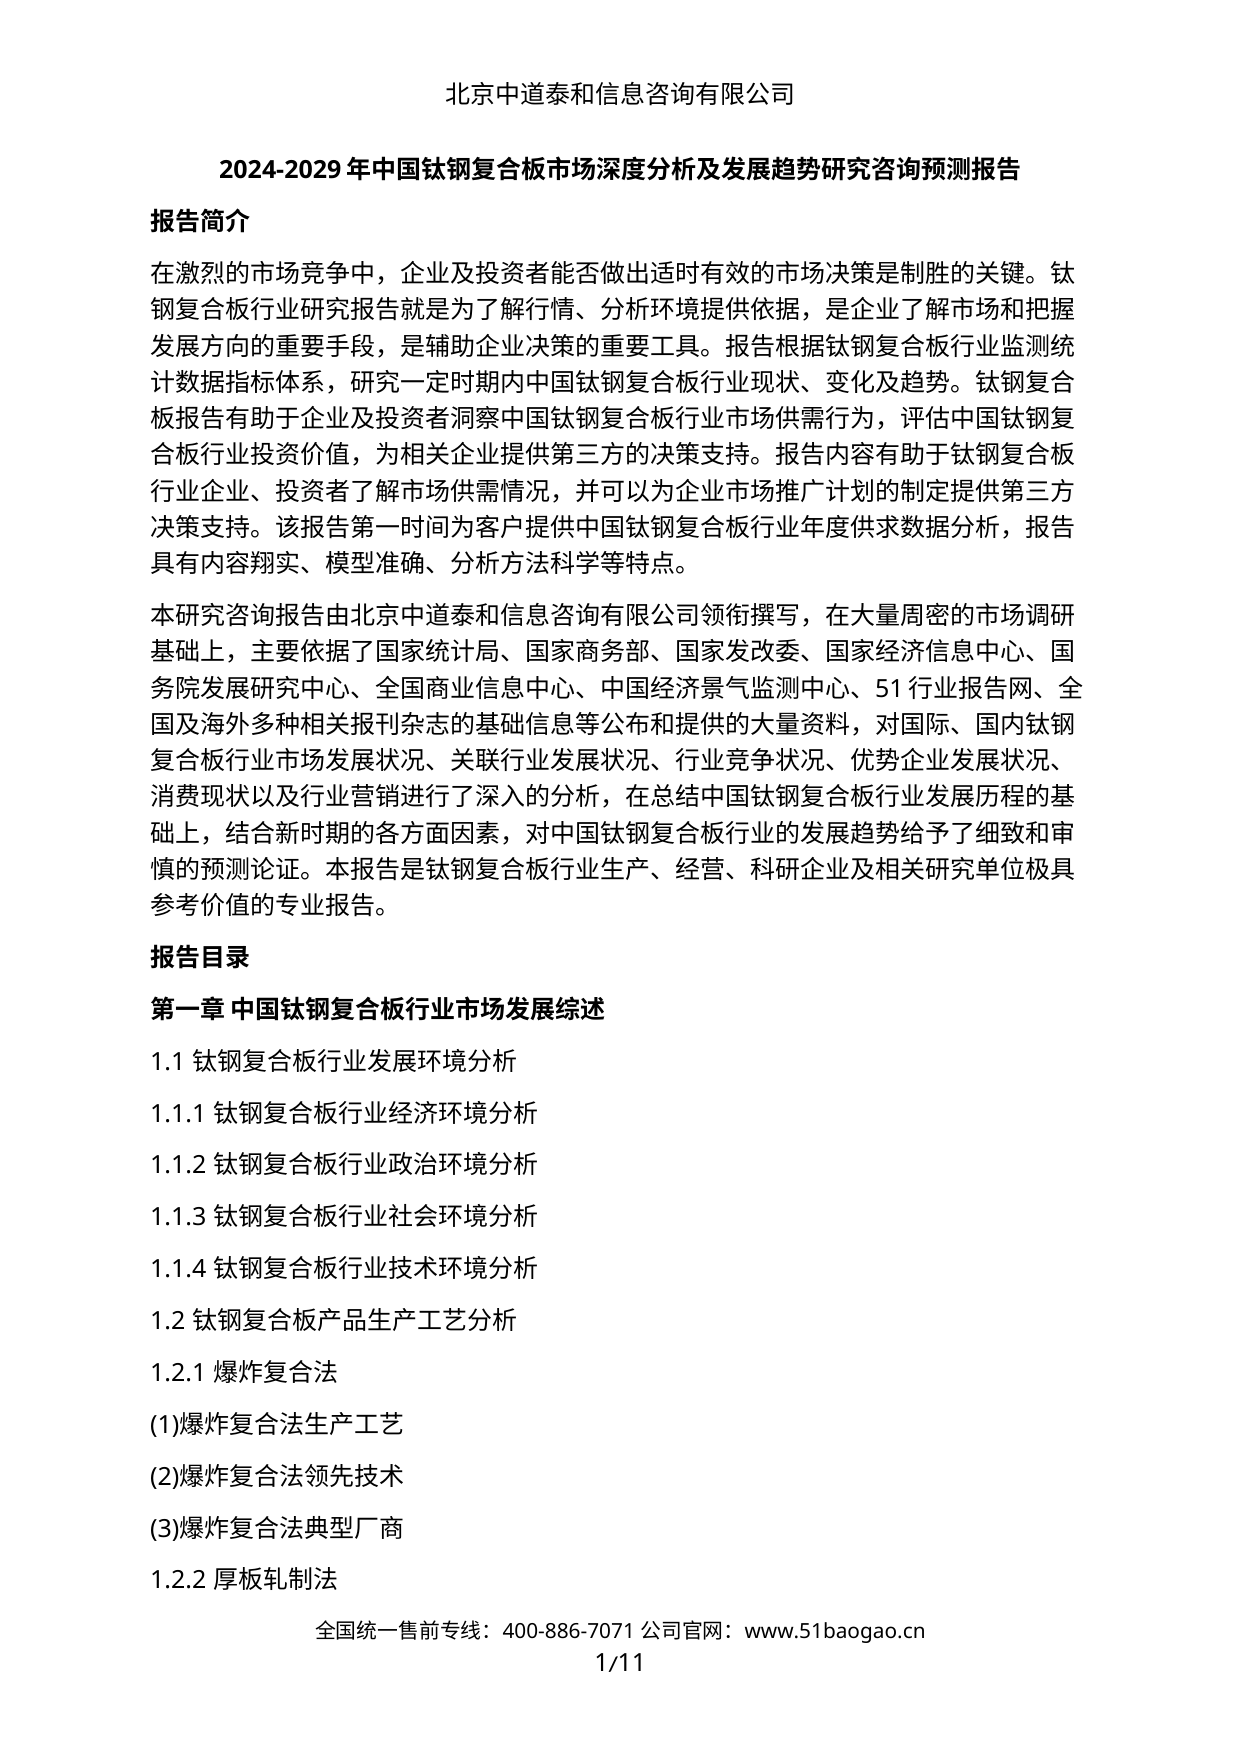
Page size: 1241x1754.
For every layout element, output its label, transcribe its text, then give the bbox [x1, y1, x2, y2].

text 1.2 钛钢复合板产品生产工艺分析 [150, 1301, 1090, 1337]
text (2)爆炸复合法领先技术 [150, 1456, 1090, 1492]
text 1.2.2 厚板轧制法 [150, 1560, 1090, 1596]
text (1)爆炸复合法生产工艺 [150, 1404, 1090, 1441]
text 报告简介 [150, 202, 1090, 238]
text 在激烈的市场竞争中，企业及投资者能否做出适时有效的市场决策是制胜的关键。钛钢复合板行业研究报告就是为了解行情、分析环境提供依据，是企业了解市场和把握发展方向的重要手段，是辅助企业决策的重要工具。报告根据钛钢复合板行业监测统计数据指标体系，研究一定时期内中国钛钢复合板行业现状、变化及趋势。钛钢复合板报告有助于企业及投资者洞察中国钛钢复合板行业市场供需行为，评估中国钛钢复合板行业投资价值，为相关企业提供第三方的决策支持。报告内容有助于钛钢复合板行业企业、投资者了解市场供需情况，并可以为企业市场推广计划的制定提供第三方决策支持。该报告第一时间为客户提供中国钛钢复合板行业年度供求数据分析，报告具有内容翔实、模型准确、分析方法科学等特点。 [150, 254, 1090, 580]
text 报告目录 [150, 937, 1090, 974]
text 1.1.4 钛钢复合板行业技术环境分析 [150, 1249, 1090, 1285]
text 2024-2029年中国钛钢复合板市场深度分析及发展趋势研究咨询预测报告 [150, 150, 1090, 186]
text 第一章 中国钛钢复合板行业市场发展综述 [150, 989, 1090, 1026]
text (3)爆炸复合法典型厂商 [150, 1508, 1090, 1544]
text 本研究咨询报告由北京中道泰和信息咨询有限公司领衔撰写，在大量周密的市场调研基础上，主要依据了国家统计局、国家商务部、国家发改委、国家经济信息中心、国务院发展研究中心、全国商业信息中心、中国经济景气监测中心、51行业报告网、全国及海外多种相关报刊杂志的基础信息等公布和提供的大量资料，对国际、国内钛钢复合板行业市场发展状况、关联行业发展状况、行业竞争状况、优势企业发展状况、消费现状以及行业营销进行了深入的分析，在总结中国钛钢复合板行业发展历程的基础上，结合新时期的各方面因素，对中国钛钢复合板行业的发展趋势给予了细致和审慎的预测论证。本报告是钛钢复合板行业生产、经营、科研企业及相关研究单位极具参考价值的专业报告。 [150, 596, 1090, 922]
text 1.2.1 爆炸复合法 [150, 1352, 1090, 1389]
text 1.1.2 钛钢复合板行业政治环境分析 [150, 1145, 1090, 1181]
text 1.1 钛钢复合板行业发展环境分析 [150, 1041, 1090, 1077]
text 1.1.1 钛钢复合板行业经济环境分析 [150, 1093, 1090, 1129]
text 1.1.3 钛钢复合板行业社会环境分析 [150, 1197, 1090, 1233]
